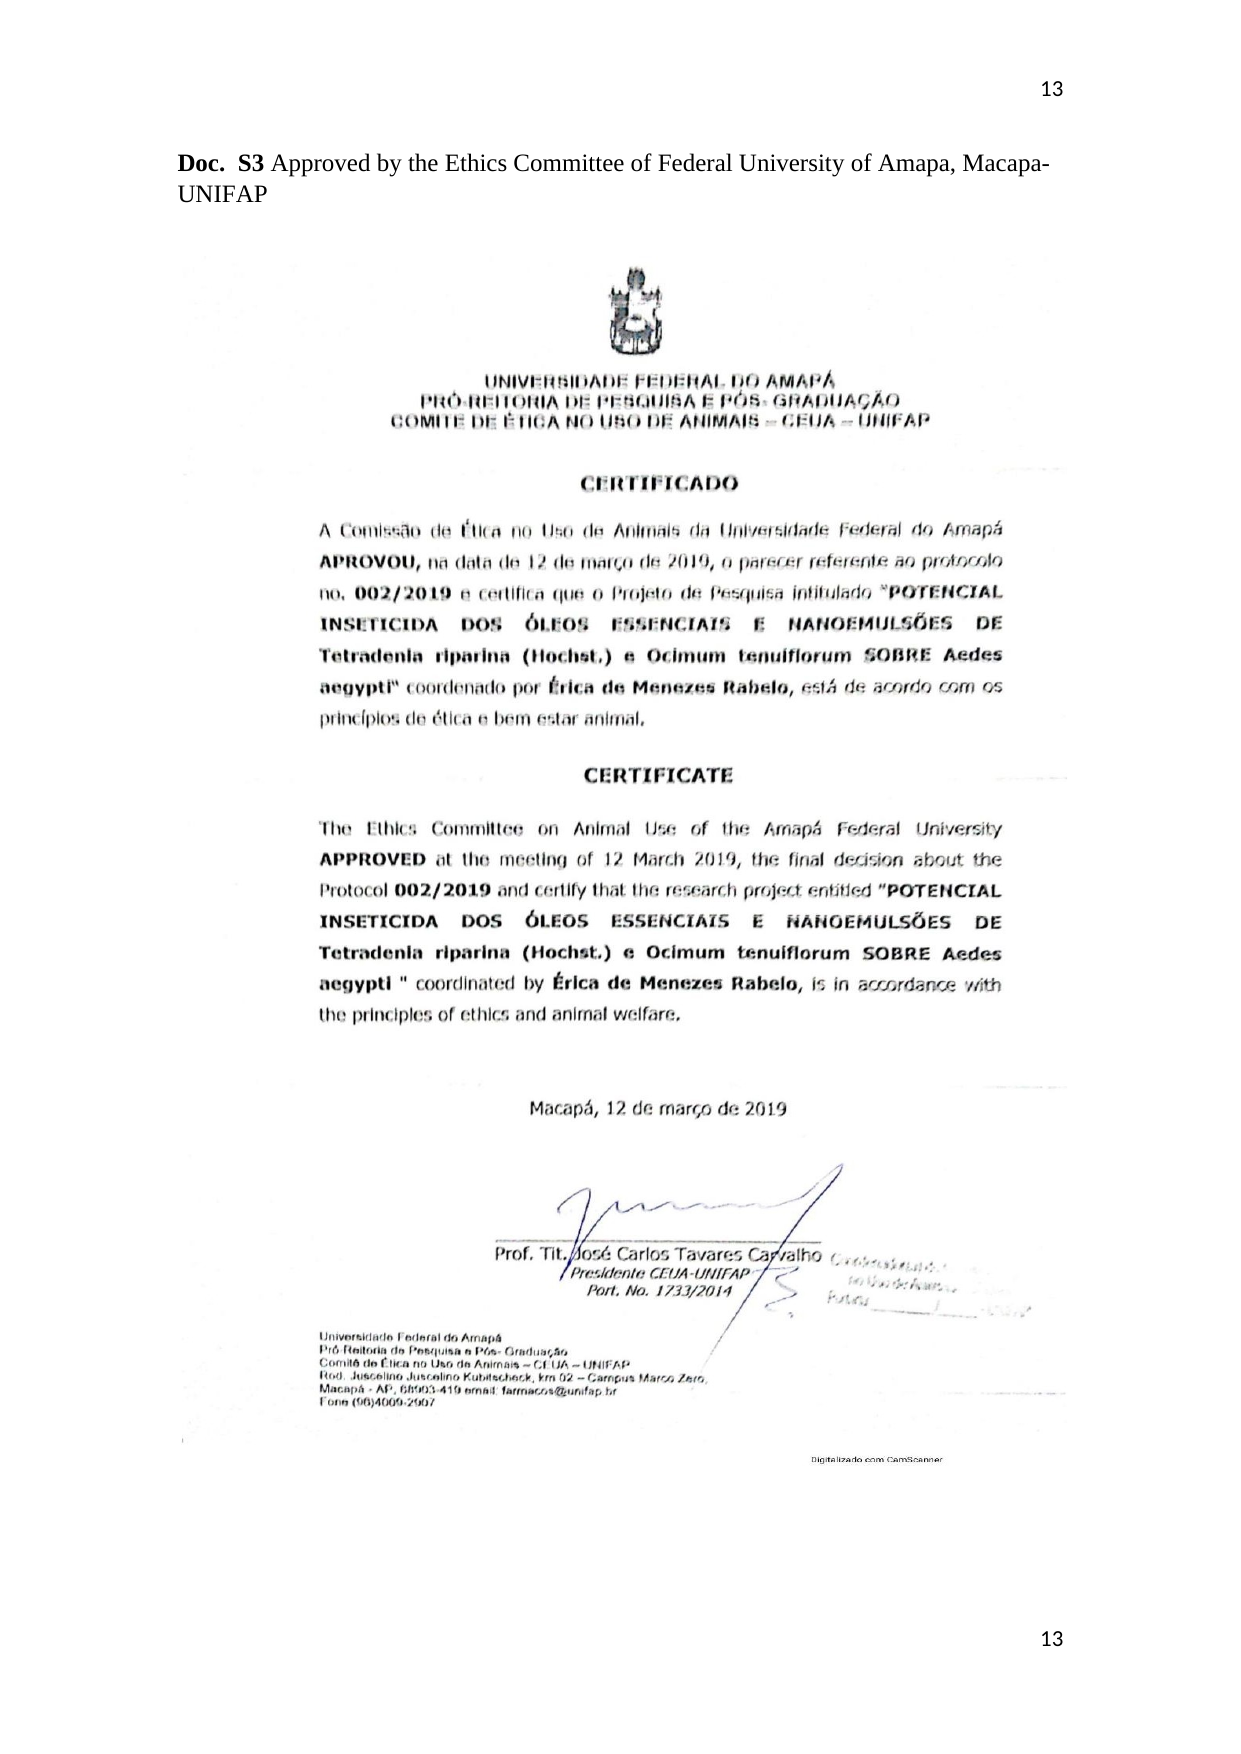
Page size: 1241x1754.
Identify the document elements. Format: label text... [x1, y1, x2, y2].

text Doc. S3 Approved by the Ethics Committee of Federal University of Amapa, Macapa- UNIFAP [177, 148, 1063, 207]
picture [180, 256, 1068, 1466]
